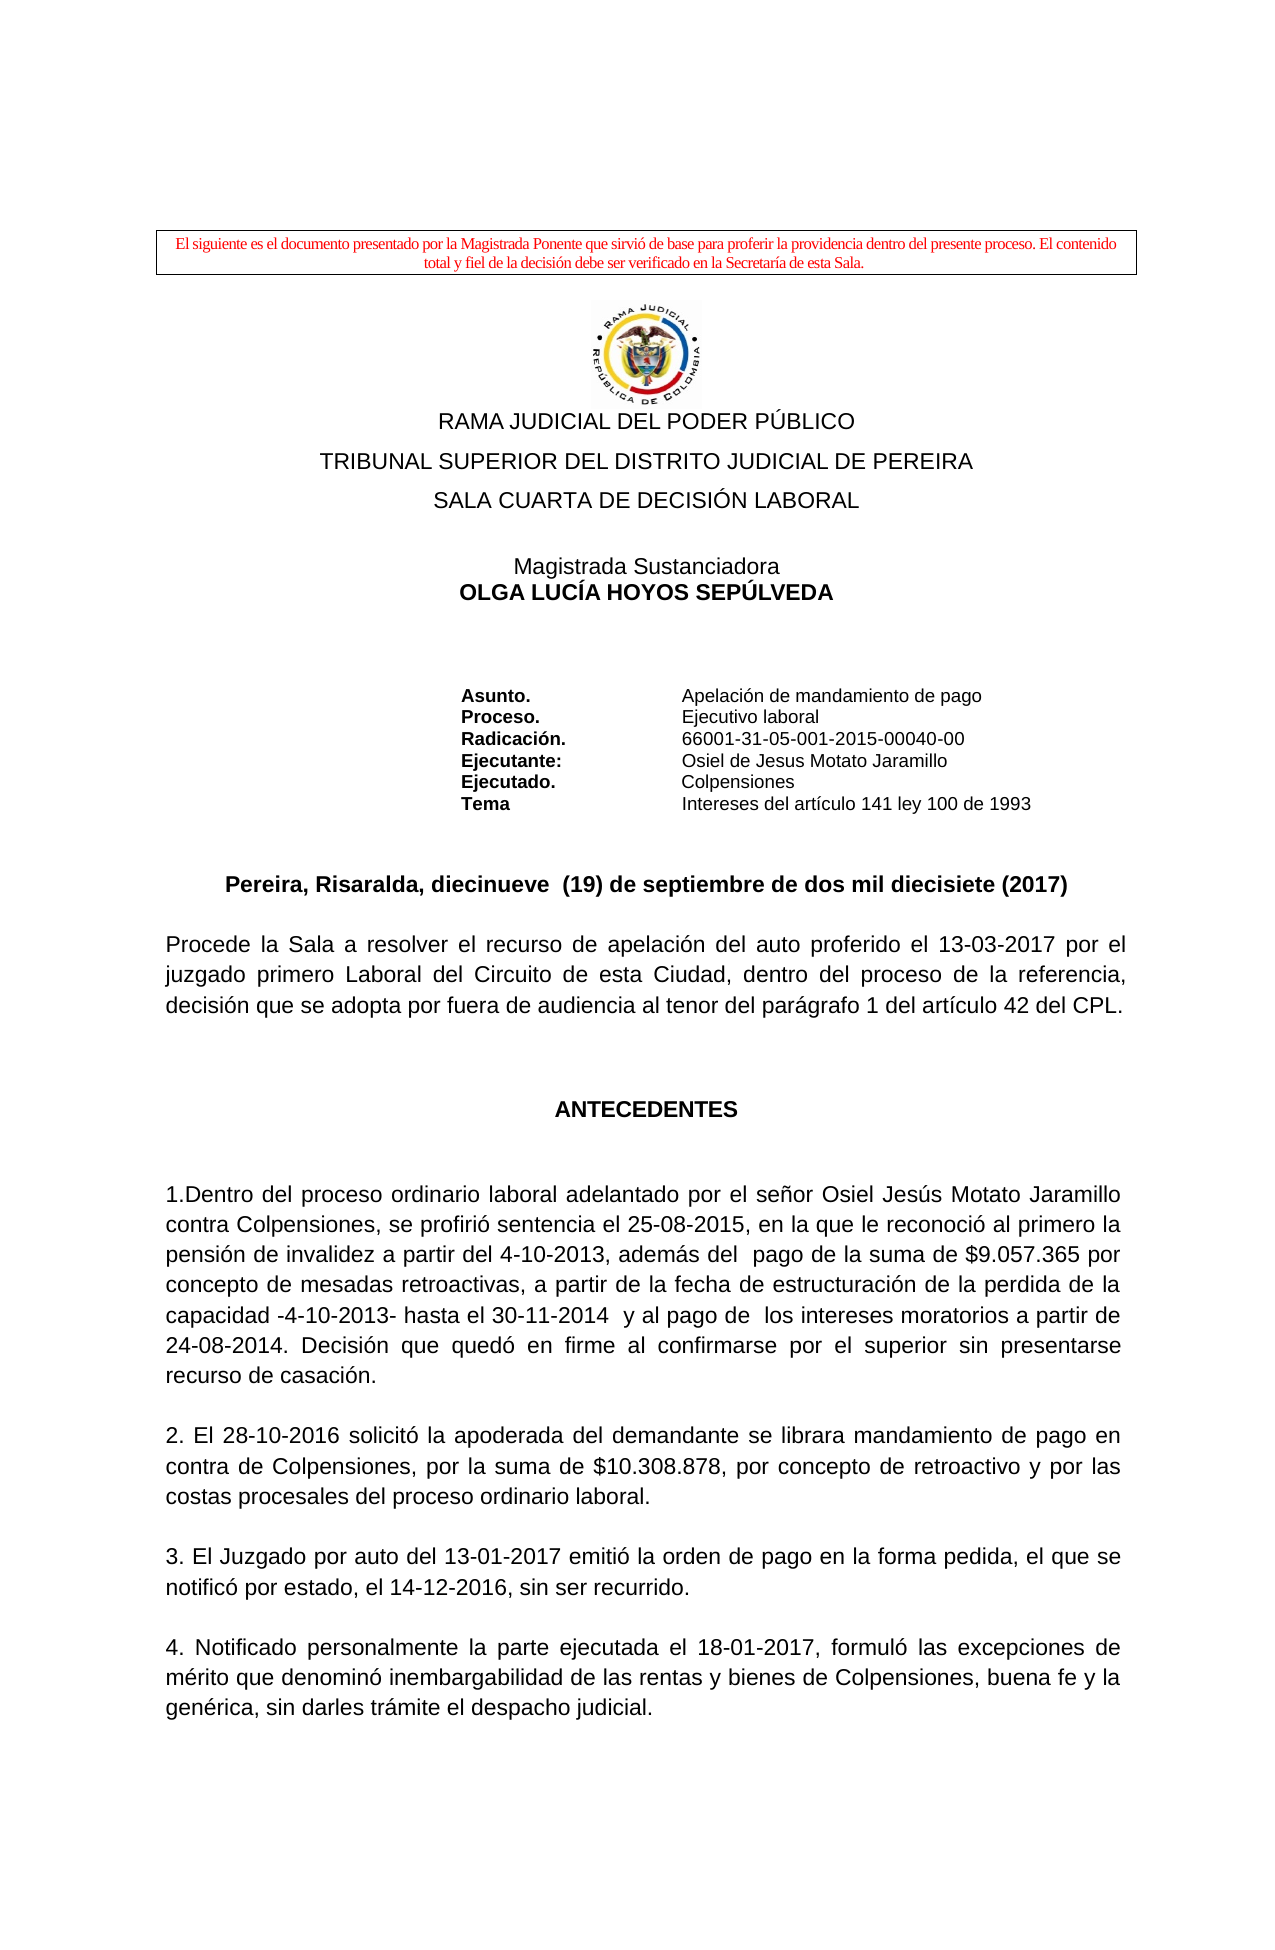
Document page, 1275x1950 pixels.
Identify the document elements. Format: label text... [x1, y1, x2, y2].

text Radicación. 66001-31-05-001-2015-00040-00 [461, 728, 1127, 749]
text OLGA LUCÍA HOYOS SEPÚLVEDA [165, 579, 1127, 606]
text TRIBUNAL SUPERIOR DEL DISTRITO JUDICIAL DE PEREIRA [165, 448, 1127, 474]
text SALA CUARTA DE DECISIÓN LABORAL [165, 487, 1127, 513]
text Procede la Sala a resolver el recurso de apelación del auto proferido el 13-03-2017 por el juzgado primero Laboral del Circuito de esta Ciudad, dentro del proceso de la referencia, decisión que se adopta por fuera de audiencia al tenor del parágrafo 1 del artículo 42 del CPL. [165, 931, 1127, 1018]
text Asunto. Apelación de mandamiento de pago [461, 685, 1127, 706]
text Ejecutado. Colpensiones [461, 771, 1127, 793]
text Magistrada Sustanciadora [165, 553, 1127, 579]
subtitle ANTECEDENTES [165, 1096, 1127, 1123]
text 2. El 28-10-2016 solicitó la apoderada del demandante se librara mandamiento de pago en contra de Colpensiones, por la suma de $10.308.878, por concepto de retroactivo y por las costas procesales del proceso ordinario laboral. [165, 1422, 1122, 1509]
text 3. El Juzgado por auto del 13-01-2017 emitió la orden de pago en la forma pedida, el que se notificó por estado, el 14-12-2016, sin ser recurrido. [165, 1543, 1122, 1600]
text Pereira, Risaralda, diecinueve (19) de septiembre de dos mil diecisiete (2017) [165, 871, 1127, 897]
text 4. Notificado personalmente la parte ejecutada el 18-01-2017, formuló las excepciones de mérito que denominó inembargabilidad de las rentas y bienes de Colpensiones, buena fe y la genérica, sin darles trámite el despacho judicial. [165, 1634, 1122, 1721]
text RAMA JUDICIAL DEL PODER PÚBLICO [165, 408, 1127, 434]
text El siguiente es el documento presentado por la Magistrada Ponente que sirvió de base para proferir la providencia dentro del presente proceso. El contenido total y fiel de la decisión debe ser verificado en la Secretaría de esta Sala. [157, 231, 1136, 274]
text Proceso. Ejecutivo laboral [461, 706, 1127, 728]
picture [591, 300, 702, 409]
text 1.Dentro del proceso ordinario laboral adelantado por el señor Osiel Jesús Motato Jaramillo contra Colpensiones, se profirió sentencia el 25-08-2015, en la que le reconoció al primero la pensión de invalidez a partir del 4-10-2013, además del pago de la suma de $9.057.365 por concepto de mesadas retroactivas, a partir de la fecha de estructuración de la perdida de la capacidad -4-10-2013- hasta el 30-11-2014 y al pago de los intereses moratorios a partir de 24-08-2014. Decisión que quedó en firme al confirmarse por el superior sin presentarse recurso de casación. [165, 1181, 1122, 1388]
list Tema Intereses del artículo 141 ley 100 de 1993 [461, 793, 1127, 814]
text Ejecutante: Osiel de Jesus Motato Jaramillo [461, 749, 1127, 771]
